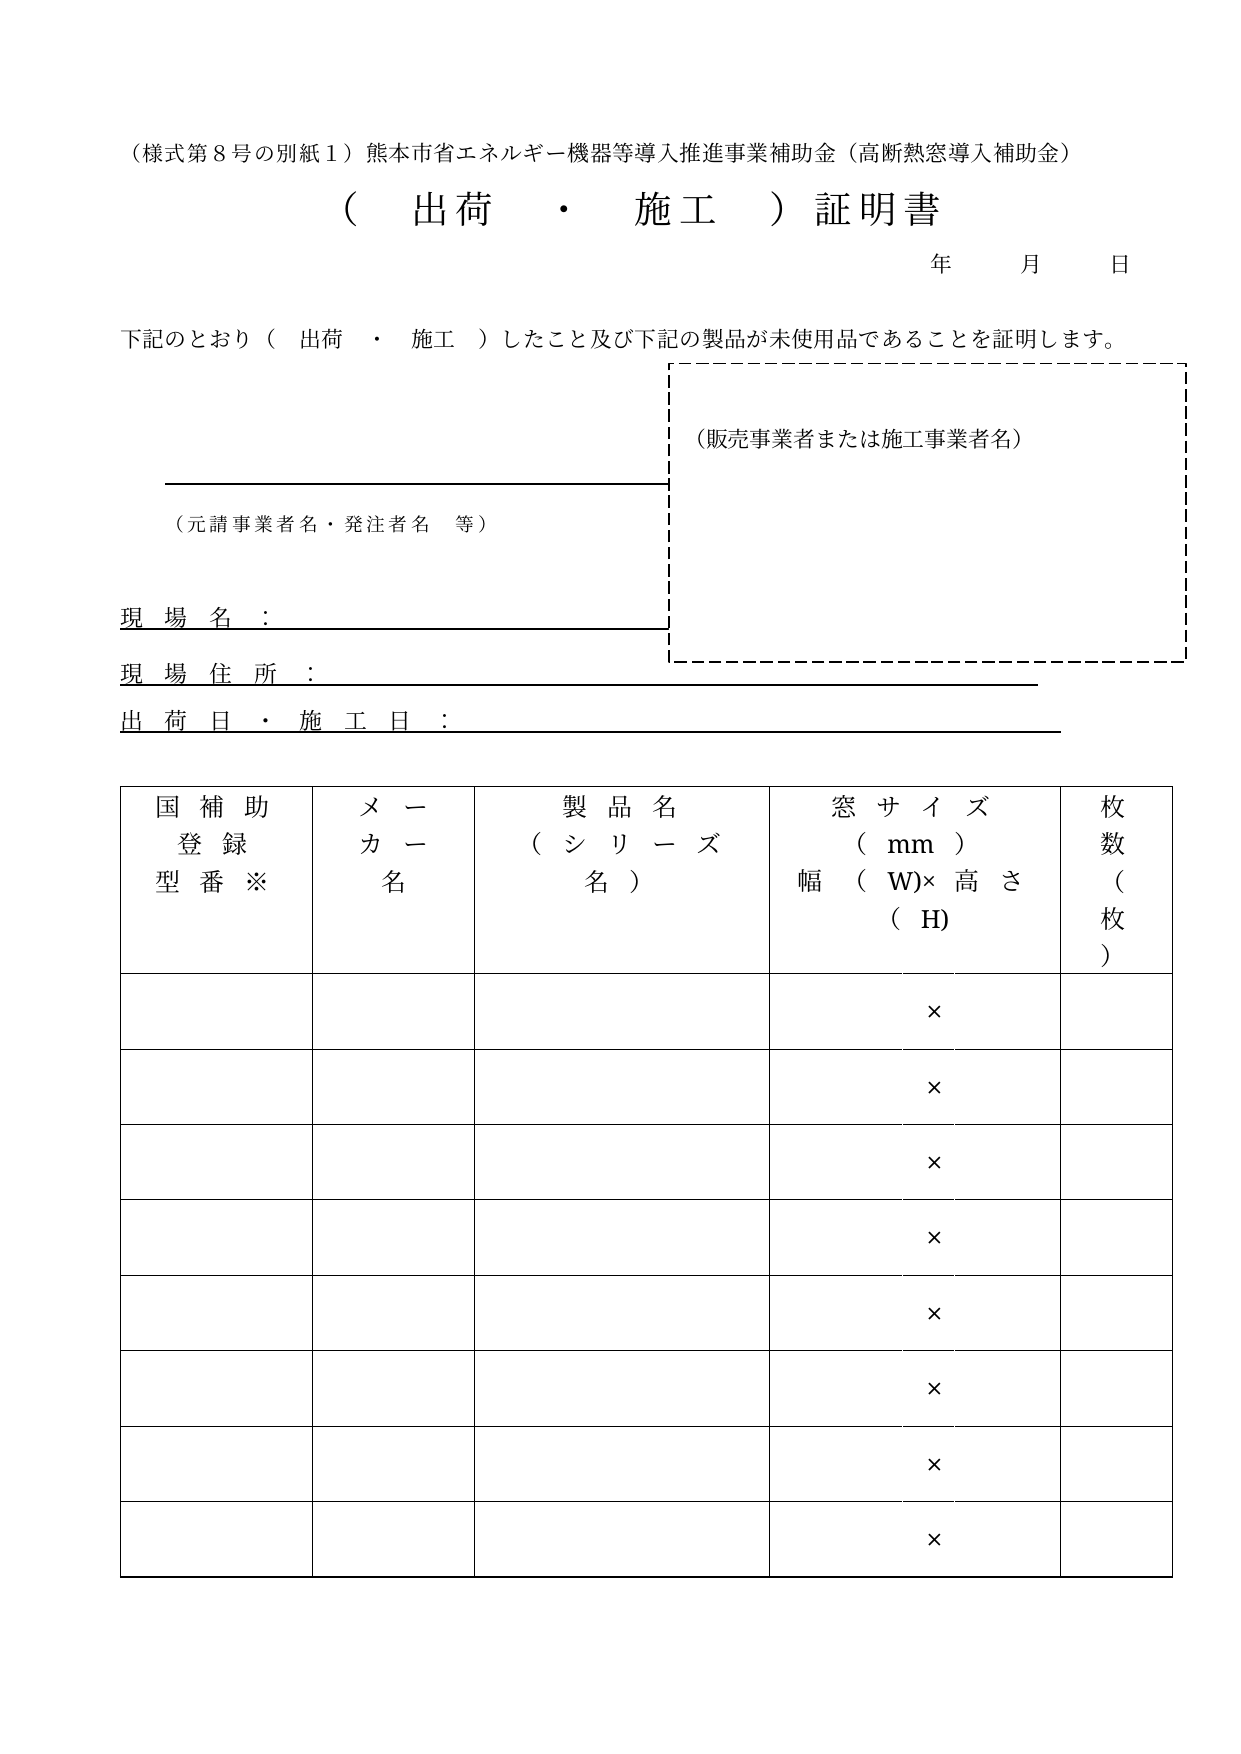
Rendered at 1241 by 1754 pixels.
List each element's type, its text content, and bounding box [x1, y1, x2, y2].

table_cell [121, 1125, 312, 1199]
table_cell [770, 1351, 902, 1426]
table_cell [475, 1200, 769, 1275]
table_cell [475, 1276, 769, 1350]
table_cell [121, 1200, 312, 1275]
table_cell × [903, 1276, 954, 1350]
table_cell [121, 974, 312, 1048]
text （様式第８号の別紙１）熊本市省エネルギー機器等導入推進事業補助金（高断熱窓導入補助金） [120, 133, 1150, 170]
table_cell [475, 1050, 769, 1124]
table_cell [475, 1427, 769, 1501]
text 様 [120, 431, 668, 505]
table_cell [770, 1125, 902, 1199]
text （ 出荷 ・ 施工 ）証明書 [120, 170, 1150, 245]
table_header 製品名 （シリーズ名） [475, 787, 769, 973]
table_cell [770, 1502, 902, 1576]
table_cell [1061, 1200, 1172, 1275]
table_cell [955, 1427, 1060, 1501]
table_cell [955, 1125, 1060, 1199]
table_cell [475, 1502, 769, 1576]
table_cell [475, 1351, 769, 1426]
table_cell [770, 1200, 902, 1275]
table_cell [1061, 1050, 1172, 1124]
text 現場住所： [105, 654, 1150, 691]
text 年 月 日 [120, 245, 1132, 282]
table_cell [1061, 1427, 1172, 1501]
text 下記のとおり（ 出荷 ・ 施工 ）したこと及び下記の製品が未使用品であることを証明します。 [114, 319, 1132, 356]
table_cell [955, 1351, 1060, 1426]
table_cell × [903, 1427, 954, 1501]
table_cell [121, 1351, 312, 1426]
table_cell [770, 1427, 902, 1501]
table_header メーカー名 [313, 787, 474, 973]
table_cell [313, 1050, 474, 1124]
table_cell [313, 974, 474, 1048]
table_cell × [903, 1502, 954, 1576]
table_cell × [903, 1050, 954, 1124]
table_cell [1061, 1502, 1172, 1576]
table_header 枚数 （枚） [1061, 787, 1172, 973]
table_cell [313, 1351, 474, 1426]
table_cell × [903, 974, 954, 1048]
table_cell [313, 1276, 474, 1350]
table_cell [121, 1502, 312, 1576]
table_cell [770, 974, 902, 1048]
table_cell [121, 1050, 312, 1124]
table_cell [1061, 1125, 1172, 1199]
table_cell [313, 1200, 474, 1275]
text 出荷日・施工日： [105, 701, 1150, 738]
table_cell [475, 974, 769, 1048]
table_cell [121, 1276, 312, 1350]
table_cell [121, 1427, 312, 1501]
table_cell [955, 1502, 1060, 1576]
table_cell [770, 1276, 902, 1350]
table_cell [1061, 974, 1172, 1048]
table_cell [955, 1276, 1060, 1350]
table_cell [1061, 1351, 1172, 1426]
table_cell × [903, 1125, 954, 1199]
table_cell [955, 974, 1060, 1048]
table_cell [475, 1125, 769, 1199]
table_cell [770, 1050, 902, 1124]
table_header 窓サイズ（mm） 幅（W)×高さ（H) [770, 787, 1060, 973]
table_cell [313, 1125, 474, 1199]
table_cell [313, 1502, 474, 1576]
table_cell [955, 1050, 1060, 1124]
table_cell [313, 1427, 474, 1501]
table_cell × [903, 1351, 954, 1426]
table_cell [955, 1200, 1060, 1275]
text 現場名： [105, 598, 668, 635]
table_cell × [903, 1200, 954, 1275]
table_cell [1061, 1276, 1172, 1350]
table_header 国補助登録 型番※ [121, 787, 312, 973]
text （元請事業者名・発注者名 等） [120, 505, 668, 542]
